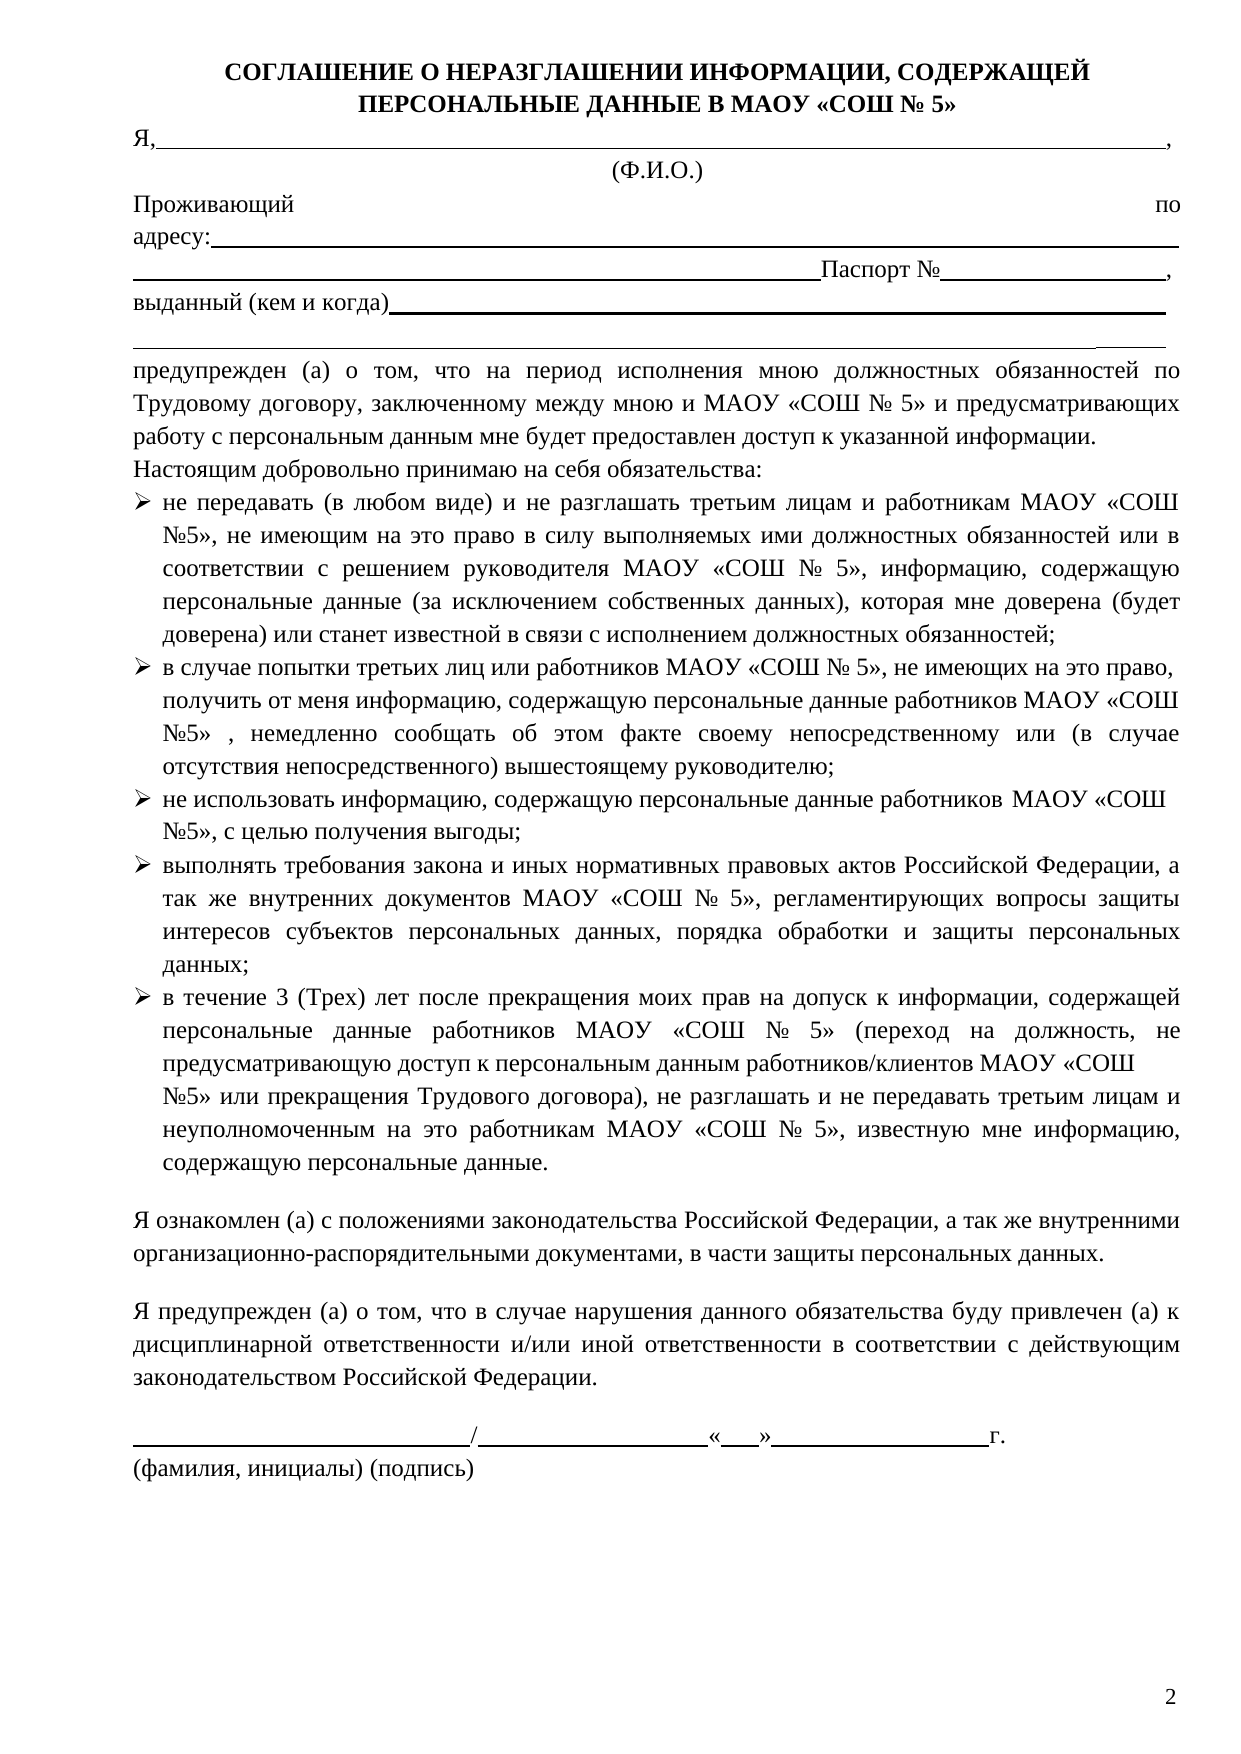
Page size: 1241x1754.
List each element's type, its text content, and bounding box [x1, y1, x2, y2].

text Паспорт № , выданный (кем и когда) [133, 254, 1172, 316]
text Я, , (Ф.И.О.) [133, 123, 1172, 184]
text Я ознакомлен (а) с положениями законодательства Российской Федерации, а так же внутренними организационно-распорядительными документами, в части защиты персональных данных. [133, 1205, 1181, 1267]
list в случае попытки третьих лиц или работников МАОУ «СОШ № 5», не имеющих на это право, получить от меня информацию, содержащую персональные данные работников МАОУ «СОШ [133, 652, 1182, 714]
list в течение 3 (Трех) лет после прекращения моих прав на допуск к информации, содержащей персональные данные работников МАОУ «СОШ № 5» (переход на должность, не предусматривающую доступ к персональным данным работников/клиентов МАОУ «СОШ [133, 982, 1182, 1077]
text Настоящим добровольно принимаю на себя обязательства: [133, 454, 1213, 483]
list выполнять требования закона и иных нормативных правовых актов Российской Федерации, а так же внутренних документов МАОУ «СОШ № 5», регламентирующих вопросы защиты интересов субъектов персональных данных, порядка обработки и защиты персональных данных; [133, 850, 1181, 978]
text адресу: [133, 221, 1213, 250]
list не использовать информацию, содержащую персональные данные работников МАОУ «СОШ [133, 784, 1213, 813]
text Я предупрежден (а) о том, что в случае нарушения данного обязательства буду привлечен (а) к дисциплинарной ответственности и/или иной ответственности в соответствии с действующим законодательством Российской Федерации. [133, 1296, 1181, 1391]
list не передавать (в любом виде) и не разглашать третьим лицам и работникам МАОУ «СОШ [133, 487, 1213, 516]
text №5» , немедленно сообщать об этом факте своему непосредственному или (в случае отсутствия непосредственного) вышестоящему руководителю; [162, 718, 1181, 780]
text №5», не имеющим на это право в силу выполняемых ими должностных обязанностей или в соответствии с решением руководителя МАОУ «СОШ № 5», информацию, содержащую персональные данные (за исключением собственных данных), которая мне доверена (будет доверена) или станет известной в связи с исполнением должностных обязанностей; [162, 520, 1181, 648]
text предупрежден (а) о том, что на период исполнения мною должностных обязанностей по Трудовому договору, заключенному между мною и МАОУ «СОШ № 5» и предусматривающих работу с персональным данным мне будет предоставлен доступ к указанной информации. [133, 343, 1181, 449]
text СОГЛАШЕНИЕ О НЕРАЗГЛАШЕНИИ ИНФОРМАЦИИ, СОДЕРЖАЩЕЙ ПЕРСОНАЛЬНЫЕ ДАННЫЕ В МАОУ «СОШ № 5» [219, 57, 1095, 118]
text Проживающий по [133, 189, 1213, 217]
text №5», с целью получения выгоды; [162, 816, 1213, 845]
text / « » г. (фамилия, инициалы) (подпись) [133, 1420, 1007, 1482]
text №5» или прекращения Трудового договора), не разглашать и не передавать третьим лицам и неуполномоченным на это работникам МАОУ «СОШ № 5», известную мне информацию, содержащую персональные данные. [162, 1081, 1181, 1176]
